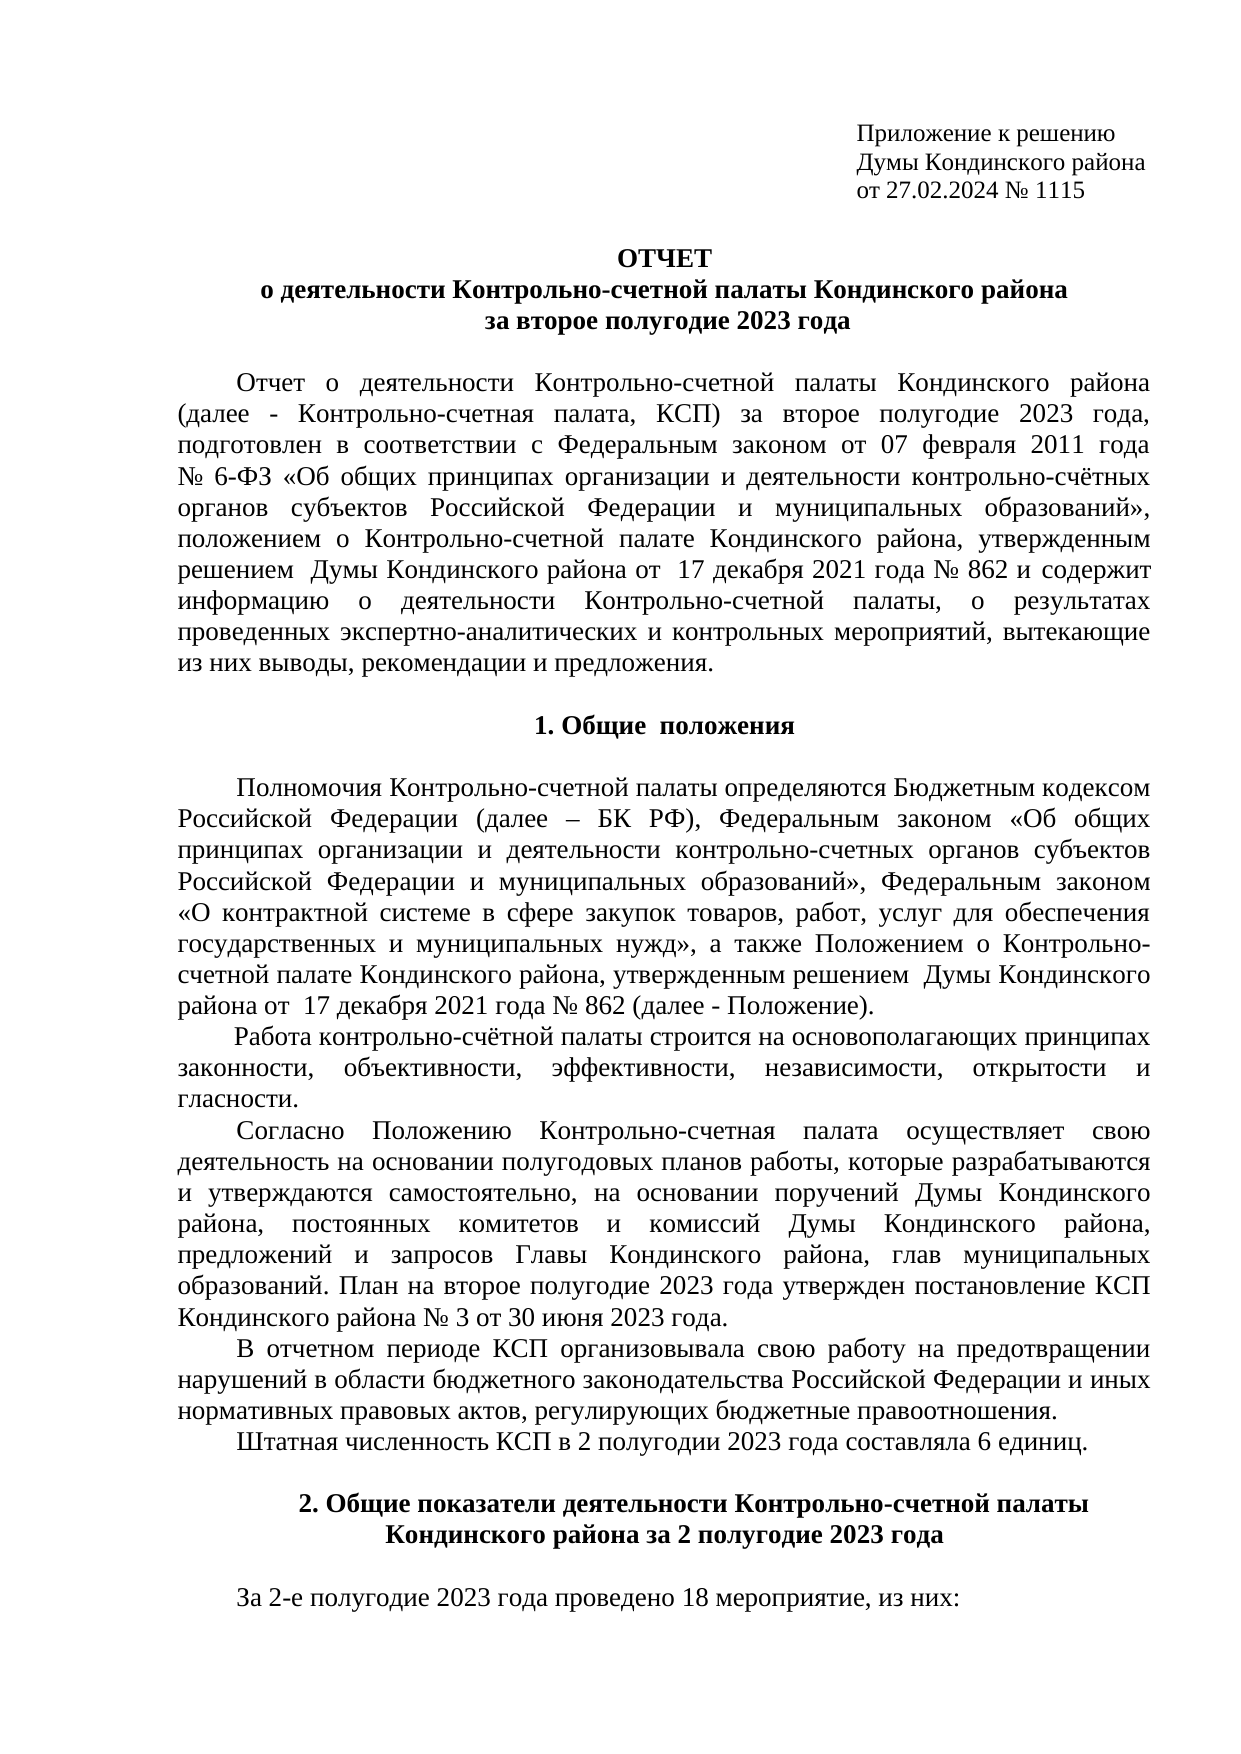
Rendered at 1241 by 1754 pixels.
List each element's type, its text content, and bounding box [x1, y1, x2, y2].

text Работа контрольно-счётной палаты строится на основополагающих принципах законности, объективности, эффективности, независимости, открытости и гласности. [177, 1020, 1152, 1114]
text от 27.02.2024 № 1115 [856, 176, 1152, 204]
text ОТЧЕТ [177, 242, 1152, 273]
list Общие показатели деятельности Контрольно-счетной палаты Кондинского района за 2 полугодие 2023 года [177, 1487, 1152, 1550]
text Штатная численность КСП в 2 полугодии 2023 года составляла 6 единиц. [177, 1425, 1152, 1456]
text Согласно Положению Контрольно-счетная палата осуществляет свою деятельность на основании полугодовых планов работы, которые разрабатываются и утверждаются самостоятельно, на основании поручений Думы Кондинского района, постоянных комитетов и комиссий Думы Кондинского района, предложений и запросов Главы Кондинского района, глав муниципальных образований. План на второе полугодие 2023 года утвержден постановление КСП Кондинского района № 3 от 30 июня 2023 года. [177, 1114, 1152, 1332]
text Полномочия Контрольно-счетной палаты определяются Бюджетным кодексом Российской Федерации (далее – БК РФ), Федеральным законом «Об общих принципах организации и деятельности контрольно-счетных органов субъектов Российской Федерации и муниципальных образований», Федеральным законом «О контрактной системе в сфере закупок товаров, работ, услуг для обеспечения государственных и муниципальных нужд», а также Положением о Контрольно-счетной палате Кондинского района, утвержденным решением Думы Кондинского района от 17 декабря 2021 года № 862 (далее - Положение). [177, 771, 1152, 1020]
text В отчетном периоде КСП организовывала свою работу на предотвращении нарушений в области бюджетного законодательства Российской Федерации и иных нормативных правовых актов, регулирующих бюджетные правоотношения. [177, 1332, 1152, 1425]
text за второе полугодие 2023 года [177, 304, 1152, 335]
text Приложение к решению [856, 118, 1152, 147]
text Думы Кондинского района [856, 147, 1152, 176]
text о деятельности Контрольно-счетной палаты Кондинского района [177, 273, 1152, 304]
text За 2-е полугодие 2023 года проведено 18 мероприятие, из них: [177, 1581, 1152, 1612]
text Отчет о деятельности Контрольно-счетной палаты Кондинского района (далее - Контрольно-счетная палата, КСП) за второе полугодие 2023 года, подготовлен в соответствии с Федеральным законом от 07 февраля 2011 года № 6-ФЗ «Об общих принципах организации и деятельности контрольно-счётных органов субъектов Российской Федерации и муниципальных образований», положением о Контрольно-счетной палате Кондинского района, утвержденным решением Думы Кондинского района от 17 декабря 2021 года № 862 и содержит информацию о деятельности Контрольно-счетной палаты, о результатах проведенных экспертно-аналитических и контрольных мероприятий, вытекающие из них выводы, рекомендации и предложения. [177, 366, 1152, 678]
list Общие положения [177, 709, 1152, 740]
